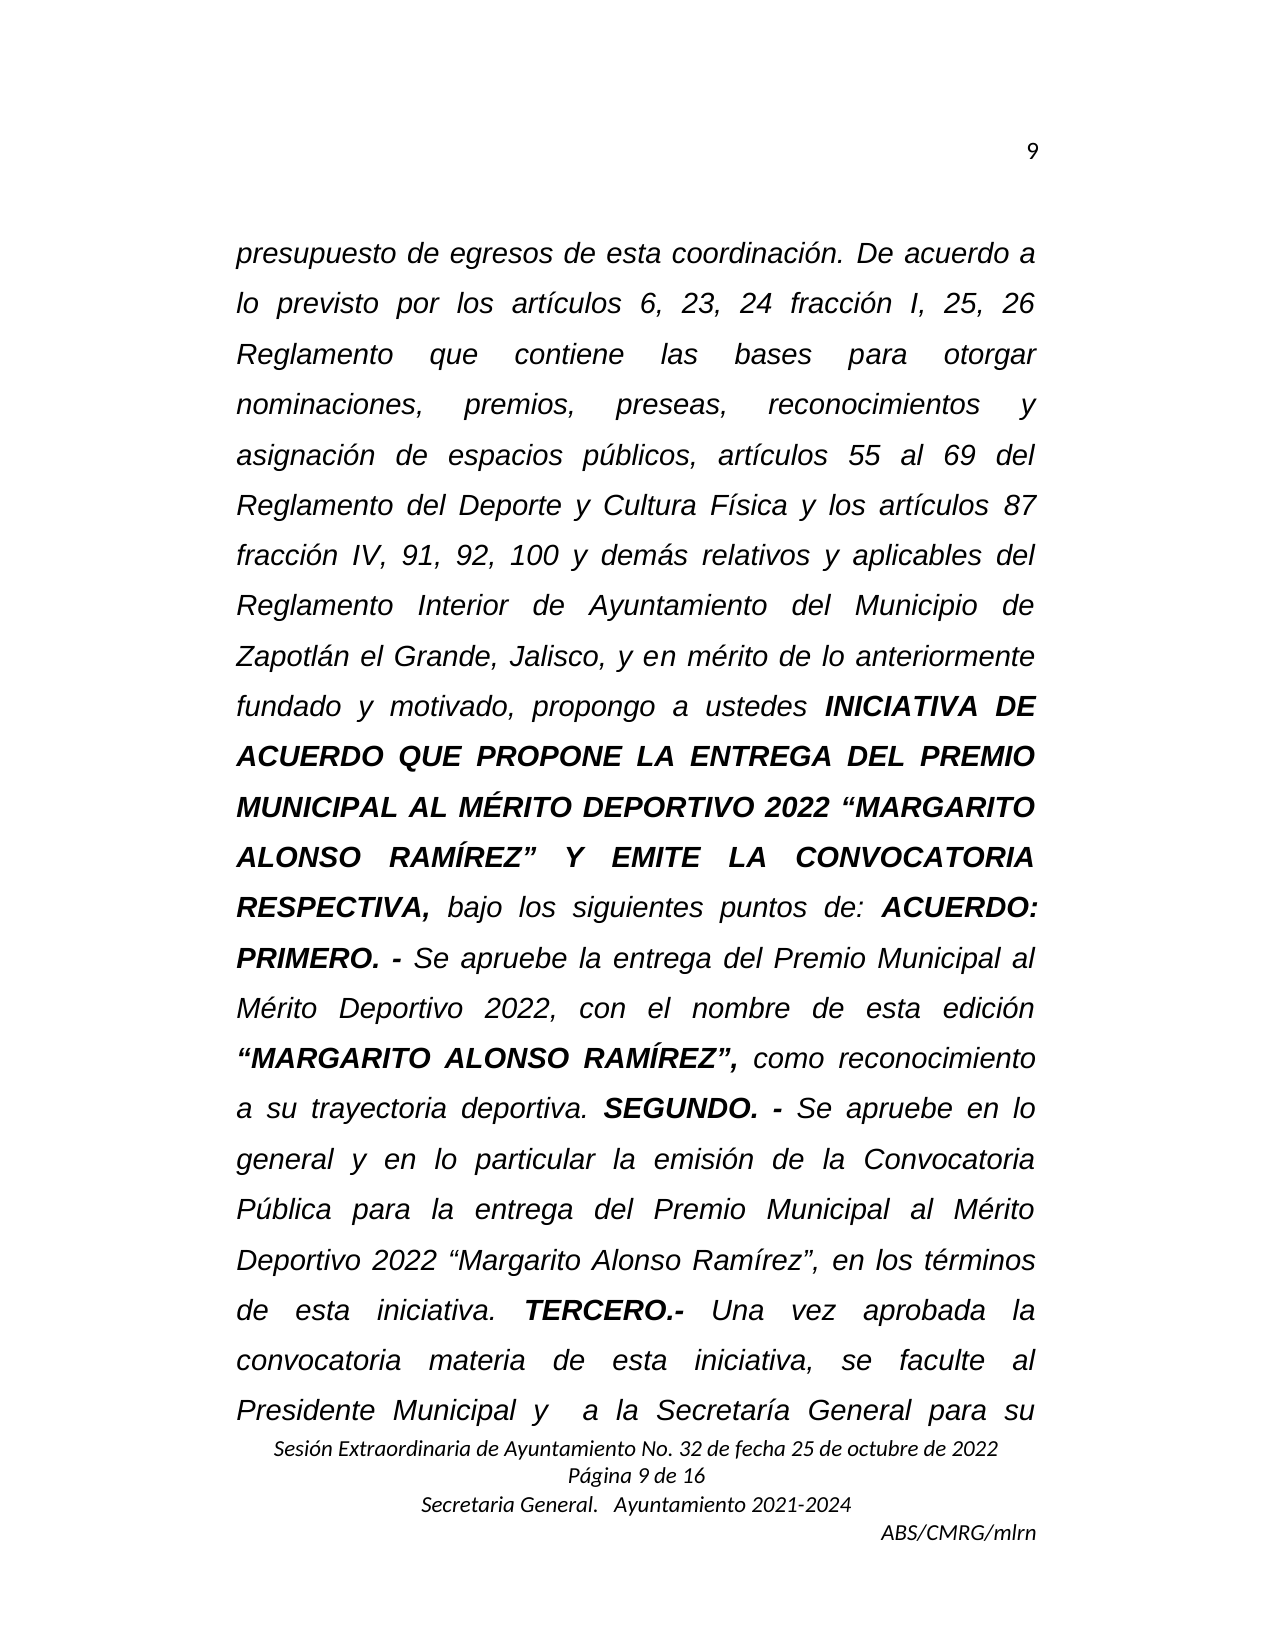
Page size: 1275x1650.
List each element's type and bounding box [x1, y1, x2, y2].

text [236, 236, 1039, 1427]
